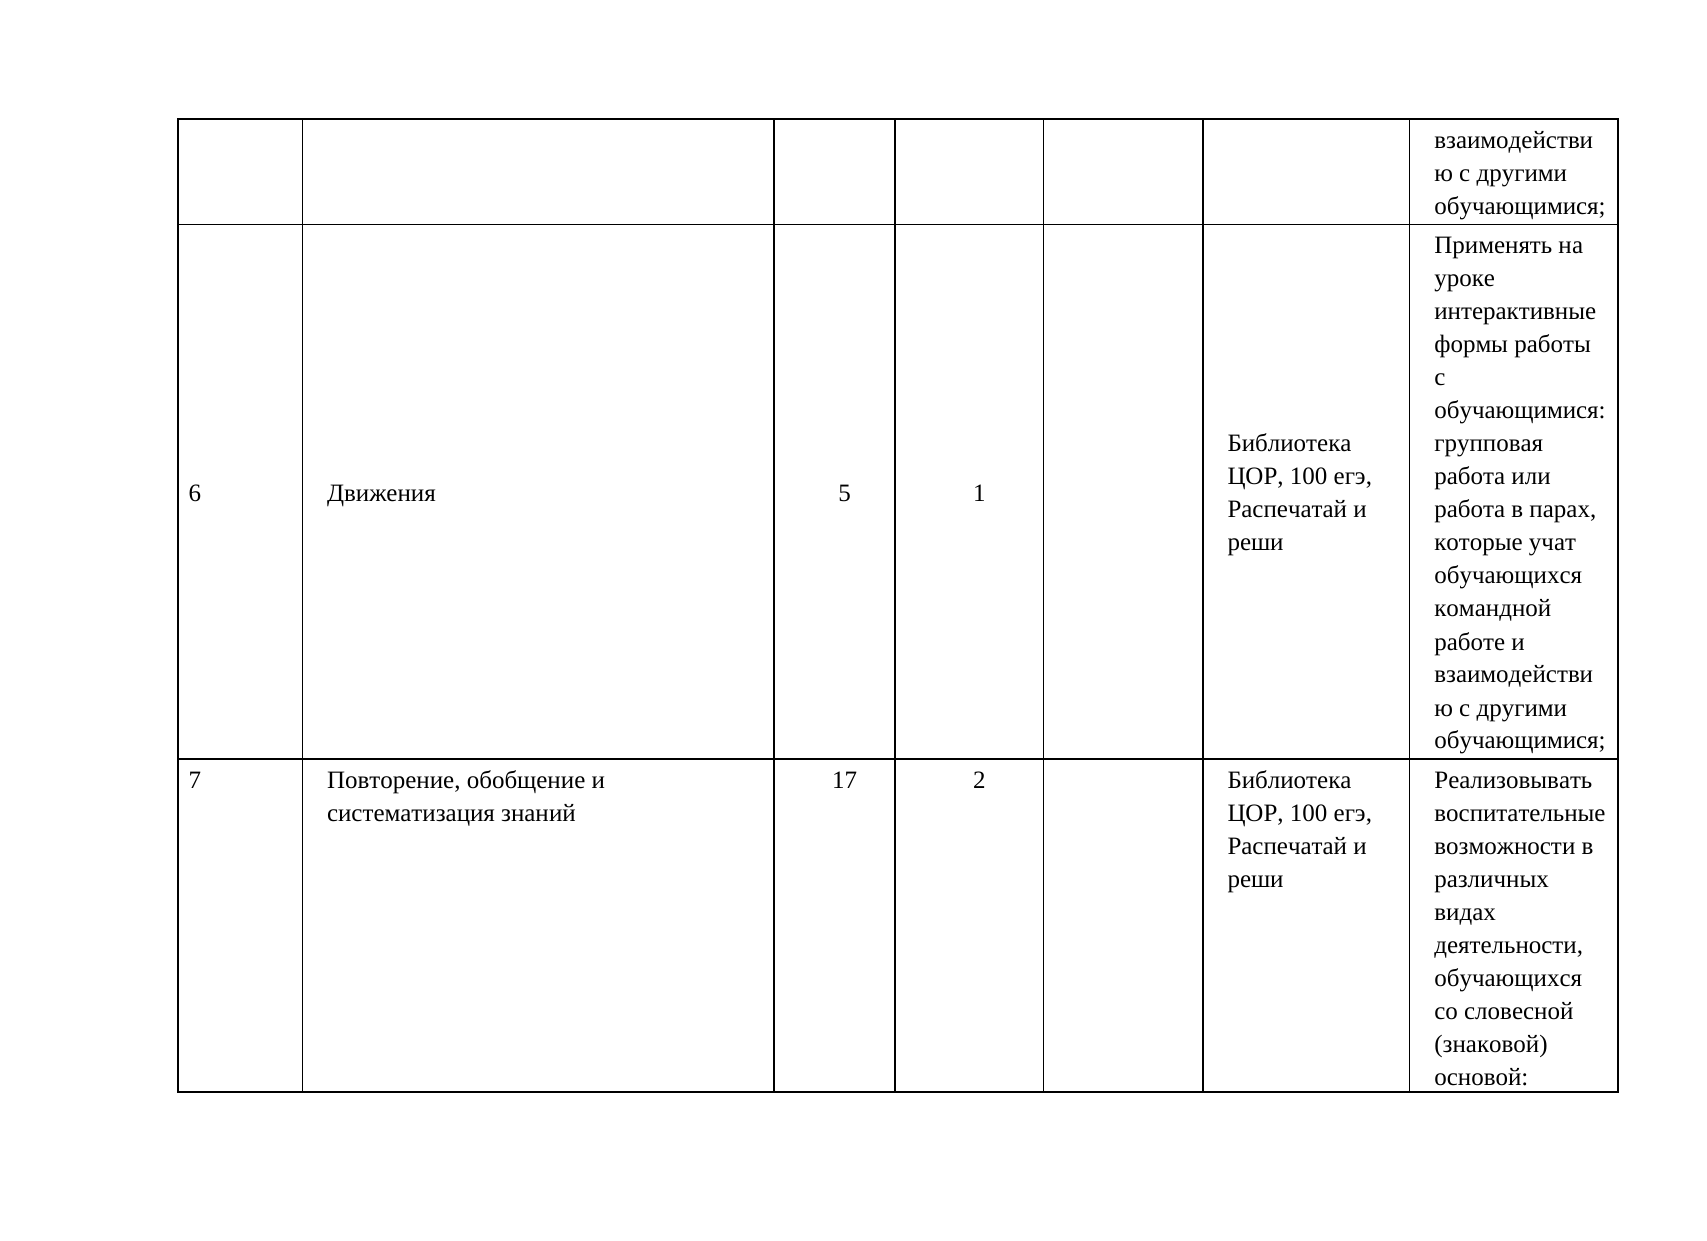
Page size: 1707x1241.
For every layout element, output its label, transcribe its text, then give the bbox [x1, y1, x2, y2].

table_cell 1 [896, 225, 1043, 758]
table_cell 2 [896, 760, 1043, 1091]
table_cell 1 [896, 120, 1043, 223]
table_cell 1 [1044, 120, 1202, 223]
table_cell 6 [179, 225, 302, 758]
table_cell 5 [179, 120, 302, 223]
table_cell [1044, 225, 1202, 758]
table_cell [303, 120, 773, 223]
table_cell Библиотека ЦОР, 100 егэ, Распечатай и реши [1204, 225, 1409, 758]
table_cell 5 [775, 225, 894, 758]
table_cell 7 [179, 760, 302, 1091]
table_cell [1410, 120, 1617, 223]
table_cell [303, 760, 773, 1091]
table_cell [1204, 120, 1409, 223]
table_cell 17 [775, 760, 894, 1091]
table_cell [1204, 760, 1409, 1091]
table_cell 9 [775, 120, 894, 223]
table_cell Движения [303, 225, 773, 758]
table_cell [1044, 760, 1202, 1091]
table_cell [1410, 760, 1617, 1091]
